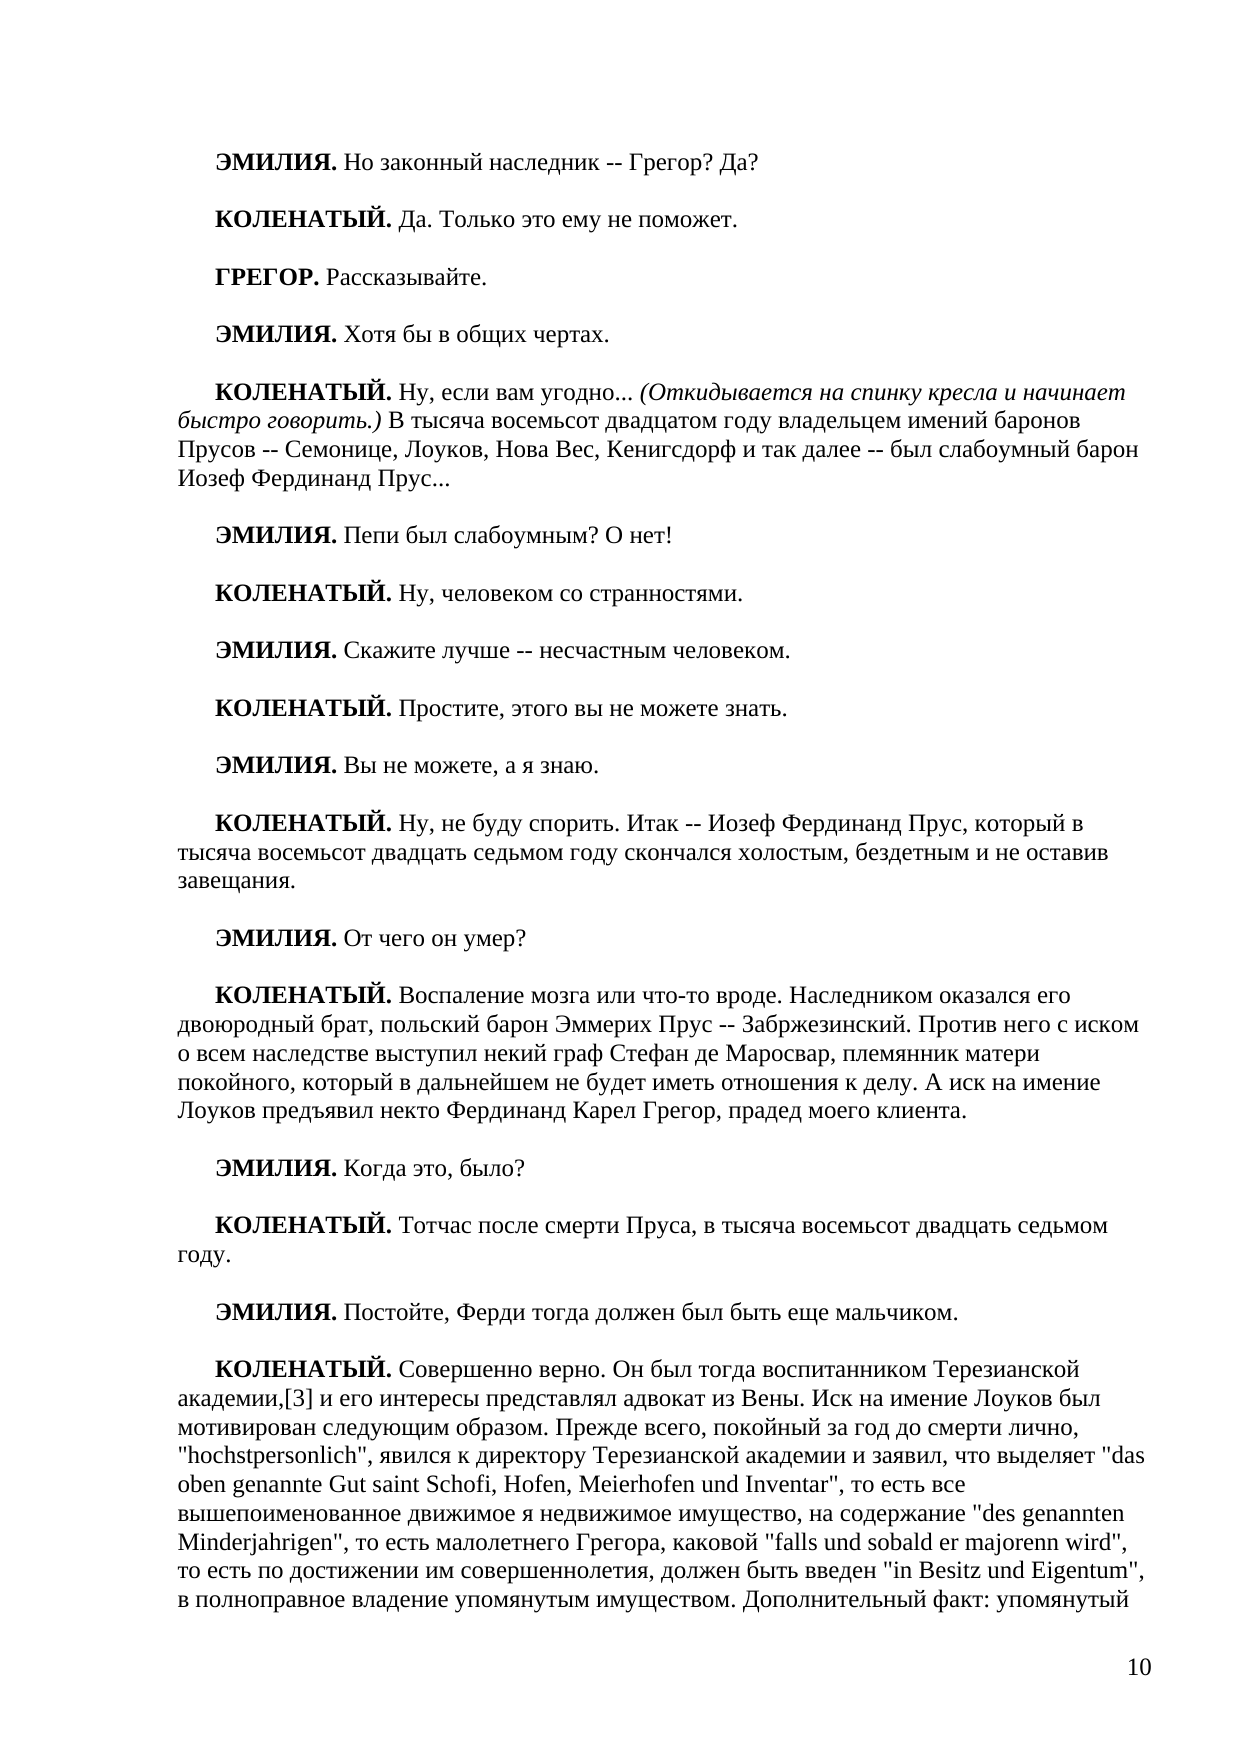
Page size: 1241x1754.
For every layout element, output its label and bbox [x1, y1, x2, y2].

text [177, 118, 1152, 1613]
